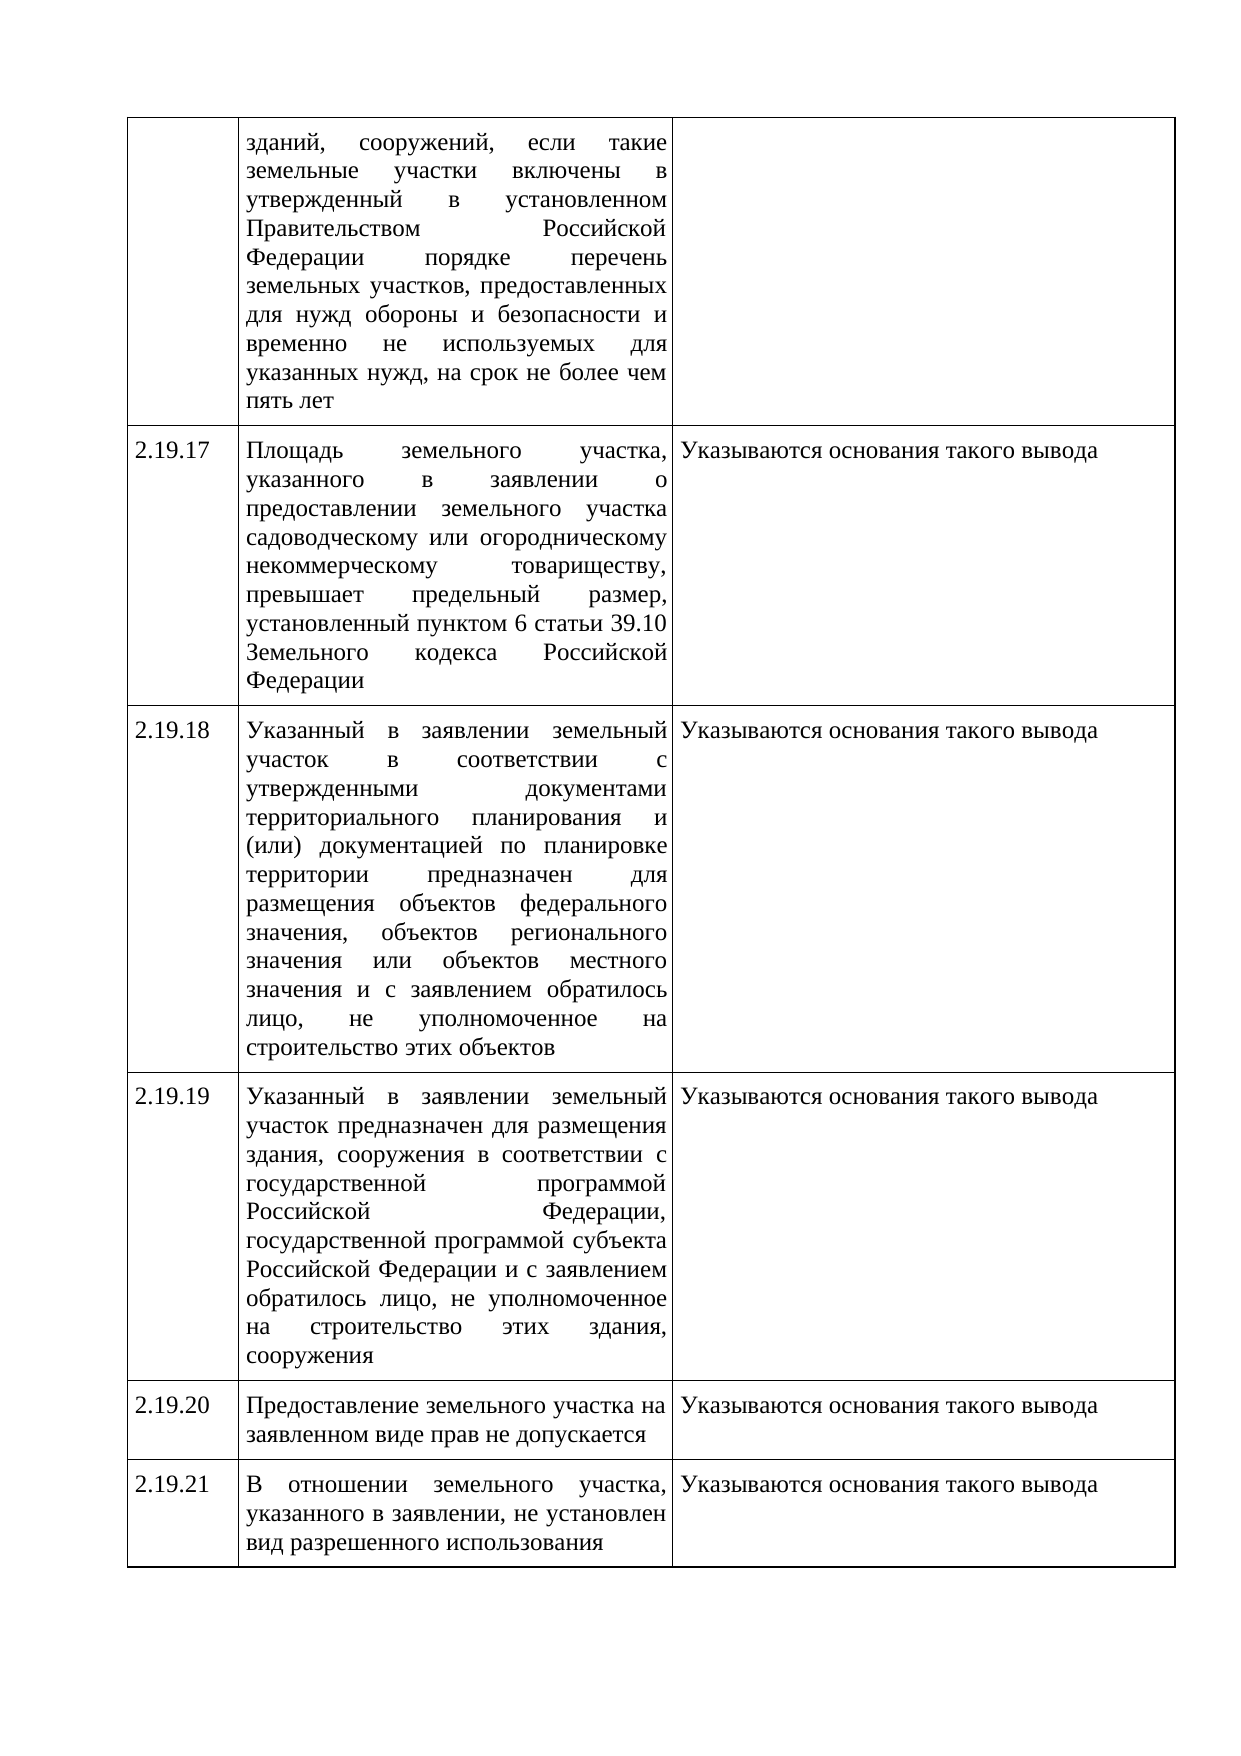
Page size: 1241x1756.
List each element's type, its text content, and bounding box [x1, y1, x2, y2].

table_cell 2.19.19 [128, 1073, 238, 1380]
table_cell Указываются основания такого вывода [673, 1381, 1174, 1459]
table_header зданий, сооружений, если такие земельные участки включены в утвержденный в установленном Правительством Российской Федерации порядке перечень земельных участков, предоставленных для нужд обороны и безопасности и временно не используемых для указанных нужд, на срок не более чем пять лет [239, 118, 672, 425]
table_cell Указываются основания такого вывода [673, 1073, 1174, 1380]
table_cell 2.19.18 [128, 706, 238, 1072]
table_cell 2.19.20 [128, 1381, 238, 1459]
table_header [673, 118, 1174, 425]
table_cell Площадь земельного участка, указанного в заявлении о предоставлении земельного участка садоводческому или огородническому некоммерческому товариществу, превышает предельный размер, установленный пунктом 6 статьи 39.10 Земельного кодекса Российской Федерации [239, 426, 672, 705]
table_cell Указываются основания такого вывода [673, 426, 1174, 705]
table_cell Указанный в заявлении земельный участок в соответствии с утвержденными документами территориального планирования и (или) документацией по планировке территории предназначен для размещения объектов федерального значения, объектов регионального значения или объектов местного значения и с заявлением обратилось лицо, не уполномоченное на строительство этих объектов [239, 706, 672, 1072]
table_cell Указываются основания такого вывода [673, 1460, 1174, 1566]
table_header [128, 118, 238, 425]
table_cell Указываются основания такого вывода [673, 706, 1174, 1072]
table_cell 2.19.21 [128, 1460, 238, 1566]
table_cell 2.19.17 [128, 426, 238, 705]
table_cell Предоставление земельного участка на заявленном виде прав не допускается [239, 1381, 672, 1459]
table_cell Указанный в заявлении земельный участок предназначен для размещения здания, сооружения в соответствии с государственной программой Российской Федерации, государственной программой субъекта Российской Федерации и с заявлением обратилось лицо, не уполномоченное на строительство этих здания, сооружения [239, 1073, 672, 1380]
table_cell В отношении земельного участка, указанного в заявлении, не установлен вид разрешенного использования [239, 1460, 672, 1566]
